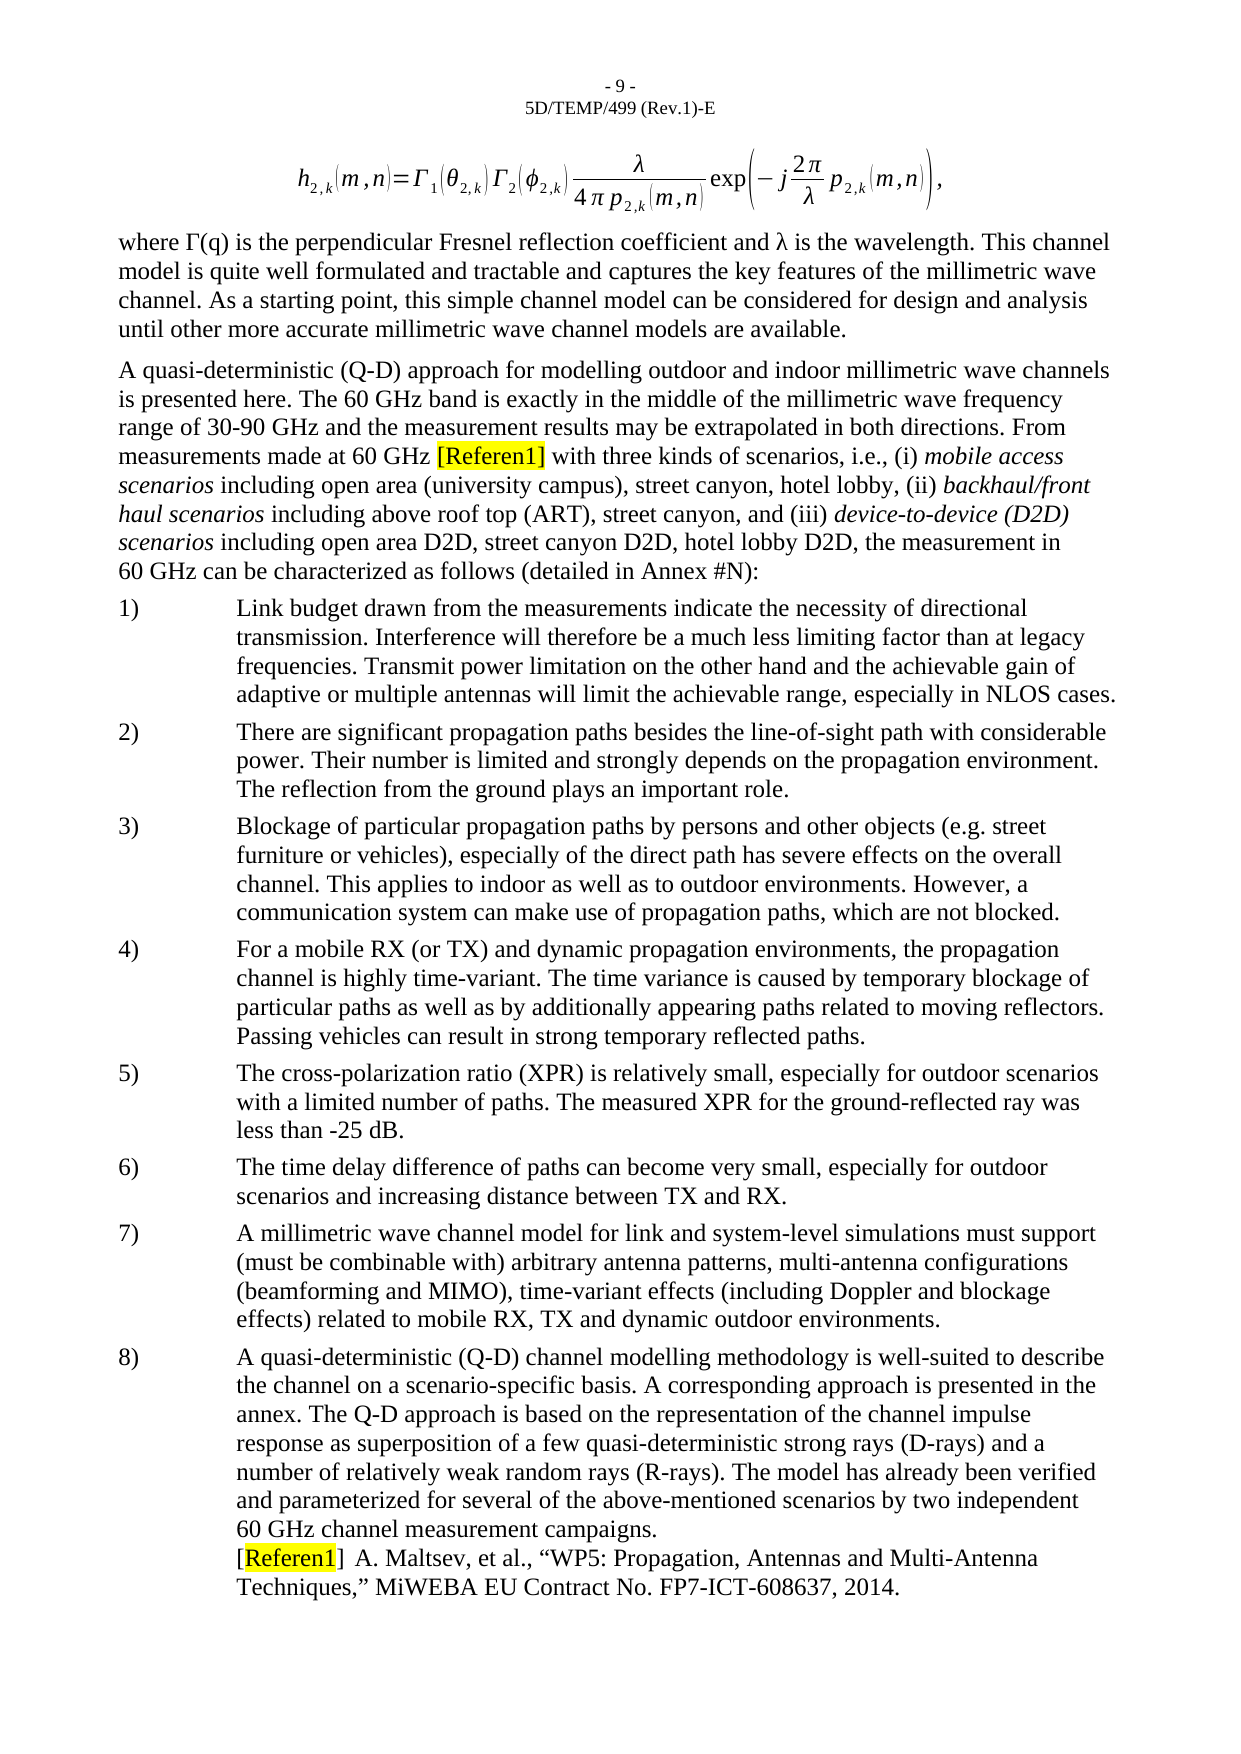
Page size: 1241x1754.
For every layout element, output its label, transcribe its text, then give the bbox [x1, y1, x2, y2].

text 2) There are significant propagation paths besides the line-of-sight path with considerable power. Their number is limited and strongly depends on the propagation environment. The reflection from the ground plays an important role. [118, 717, 1122, 803]
text 1) Link budget drawn from the measurements indicate the necessity of directional transmission. Interference will therefore be a much less limiting factor than at legacy frequencies. Transmit power limitation on the other hand and the achievable gain of adaptive or multiple antennas will limit the achievable range, especially in NLOS cases. [118, 593, 1122, 708]
text A quasi-deterministic (Q-D) approach for modelling outdoor and indoor millimetric wave channels is presented here. The 60 GHz band is exactly in the middle of the millimetric wave frequency range of 30-90 GHz and the measurement results may be extrapolated in both directions. From measurements made at 60 GHz [Referen1] with three kinds of scenarios, i.e., (i) mobile access scenarios including open area (university campus), street canyon, hotel lobby, (ii) backhaul/front haul scenarios including above roof top (ART), street canyon, and (iii) device-to-device (D2D) scenarios including open area D2D, street canyon D2D, hotel lobby D2D, the measurement in 60 GHz can be characterized as follows (detailed in Annex #N): [118, 355, 1122, 585]
text where Γ(q) is the perpendicular Fresnel reflection coefficient and λ is the wavelength. This channel model is quite well formulated and tractable and captures the key features of the millimetric wave channel. As a starting point, this simple channel model can be considered for design and analysis until other more accurate millimetric wave channel models are available. [118, 227, 1122, 342]
text 3) Blockage of particular propagation paths by persons and other objects (e.g. street furniture or vehicles), especially of the direct path has severe effects on the overall channel. This applies to indoor as well as to outdoor environments. However, a communication system can make use of propagation paths, which are not blocked. [118, 811, 1122, 926]
text 4) For a mobile RX (or TX) and dynamic propagation environments, the propagation channel is highly time-variant. The time variance is caused by temporary blockage of particular paths as well as by additionally appearing paths related to moving reflectors. Passing vehicles can result in strong temporary reflected paths. [118, 934, 1122, 1049]
text 7) A millimetric wave channel model for link and system-level simulations must support (must be combinable with) arbitrary antenna patterns, multi-antenna configurations (beamforming and MIMO), time-variant effects (including Doppler and blockage effects) related to mobile RX, TX and dynamic outdoor environments. [118, 1218, 1122, 1333]
text 5) The cross-polarization ratio (XPR) is relatively small, especially for outdoor scenarios with a limited number of paths. The measured XPR for the ground-reflected ray was less than -25 dB. [118, 1058, 1122, 1144]
text [Referen1] A. Maltsev, et al., “WP5: Propagation, Antennas and Multi-Antenna Techniques,” MiWEBA EU Contract No. FP7-ICT-608637, 2014. [118, 1543, 1122, 1600]
text 6) The time delay difference of paths can become very small, especially for outdoor scenarios and increasing distance between TX and RX. [118, 1152, 1122, 1210]
text 8) A quasi-deterministic (Q-D) channel modelling methodology is well-suited to describe the channel on a scenario-specific basis. A corresponding approach is presented in the annex. The Q-D approach is based on the representation of the channel impulse response as superposition of a few quasi-deterministic strong rays (D-rays) and a number of relatively weak random rays (R-rays). The model has already been verified and parameterized for several of the above-mentioned scenarios by two independent 60 GHz channel measurement campaigns. [118, 1342, 1122, 1543]
